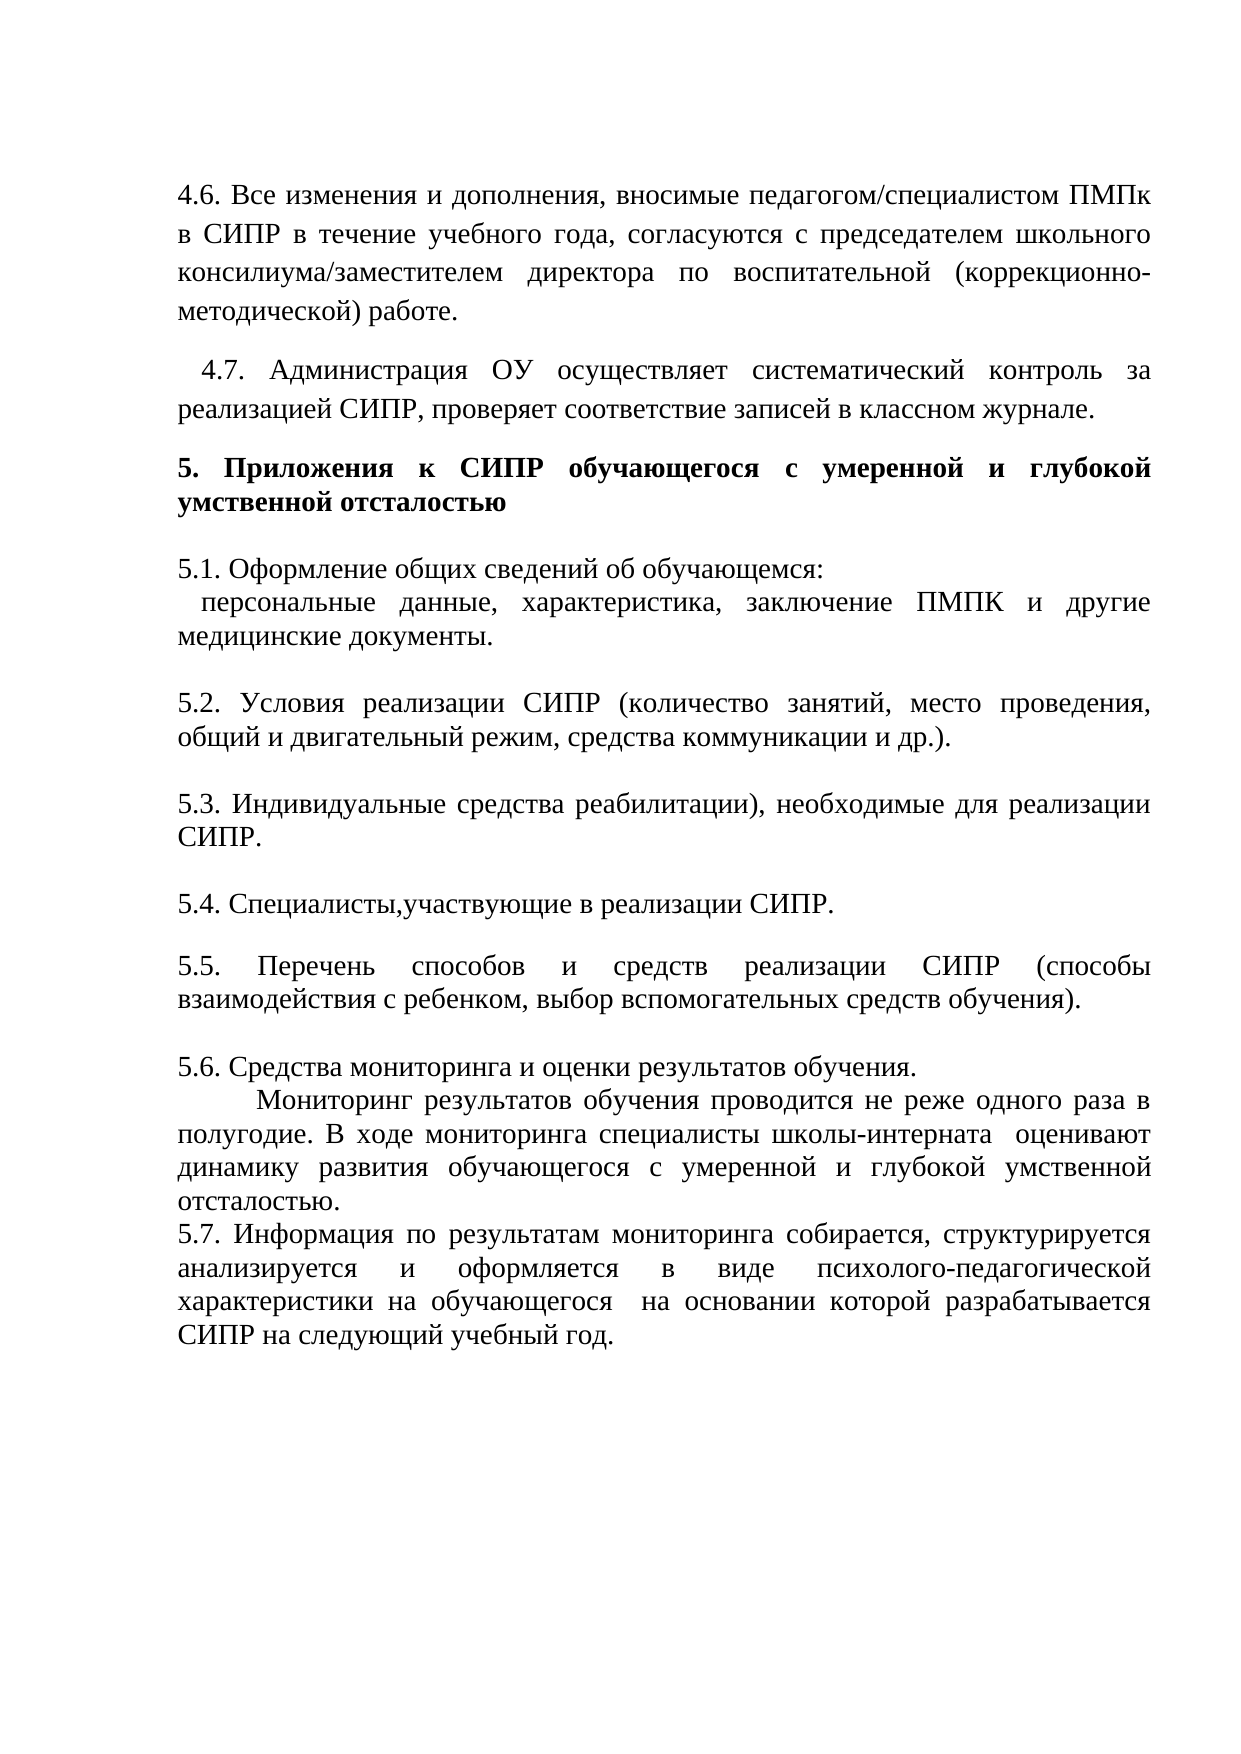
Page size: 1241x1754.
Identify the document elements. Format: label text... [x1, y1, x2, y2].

text Мониторинг результатов обучения проводится не реже одного раза в полугодие. В ходе мониторинга специалисты школы-интерната оценивают динамику развития обучающегося с умеренной и глубокой умственной отсталостью. [177, 1082, 1152, 1216]
text 5.7. Информация по результатам мониторинга собирается, структурируется анализируется и оформляется в виде психолого-педагогической характеристики на обучающегося на основании которой разрабатывается СИПР на следующий учебный год. [177, 1216, 1152, 1351]
text 5.3. Индивидуальные средства реабилитации), необходимые для реализации СИПР. [177, 786, 1152, 853]
text 5. Приложения к СИПР обучающегося с умеренной и глубокой умственной отсталостью [177, 450, 1152, 517]
text 5.6. Средства мониторинга и оценки результатов обучения. [177, 1049, 1152, 1082]
text 4.7. Администрация ОУ осуществляет систематический контроль за реализацией СИПР, проверяет соответствие записей в классном журнале. [177, 352, 1152, 424]
text 4.6. Все изменения и дополнения, вносимые педагогом/специалистом ПМПк в СИПР в течение учебного года, согласуются с председателем школьного консилиума/заместителем директора по воспитательной (коррекционно-методической) работе. [177, 177, 1152, 327]
text 5.1. Оформление общих сведений об обучающемся: [177, 551, 1152, 584]
text 5.2. Условия реализации СИПР (количество занятий, место проведения, общий и двигательный режим, средства коммуникации и др.). [177, 685, 1152, 752]
text персональные данные, характеристика, заключение ПМПК и другие медицинские документы. [177, 584, 1152, 652]
text 5.5. Перечень способов и средств реализации СИПР (способы взаимодействия с ребенком, выбор вспомогательных средств обучения). [177, 948, 1152, 1015]
text 5.4. Специалисты,участвующие в реализации СИПР. [177, 886, 1152, 920]
